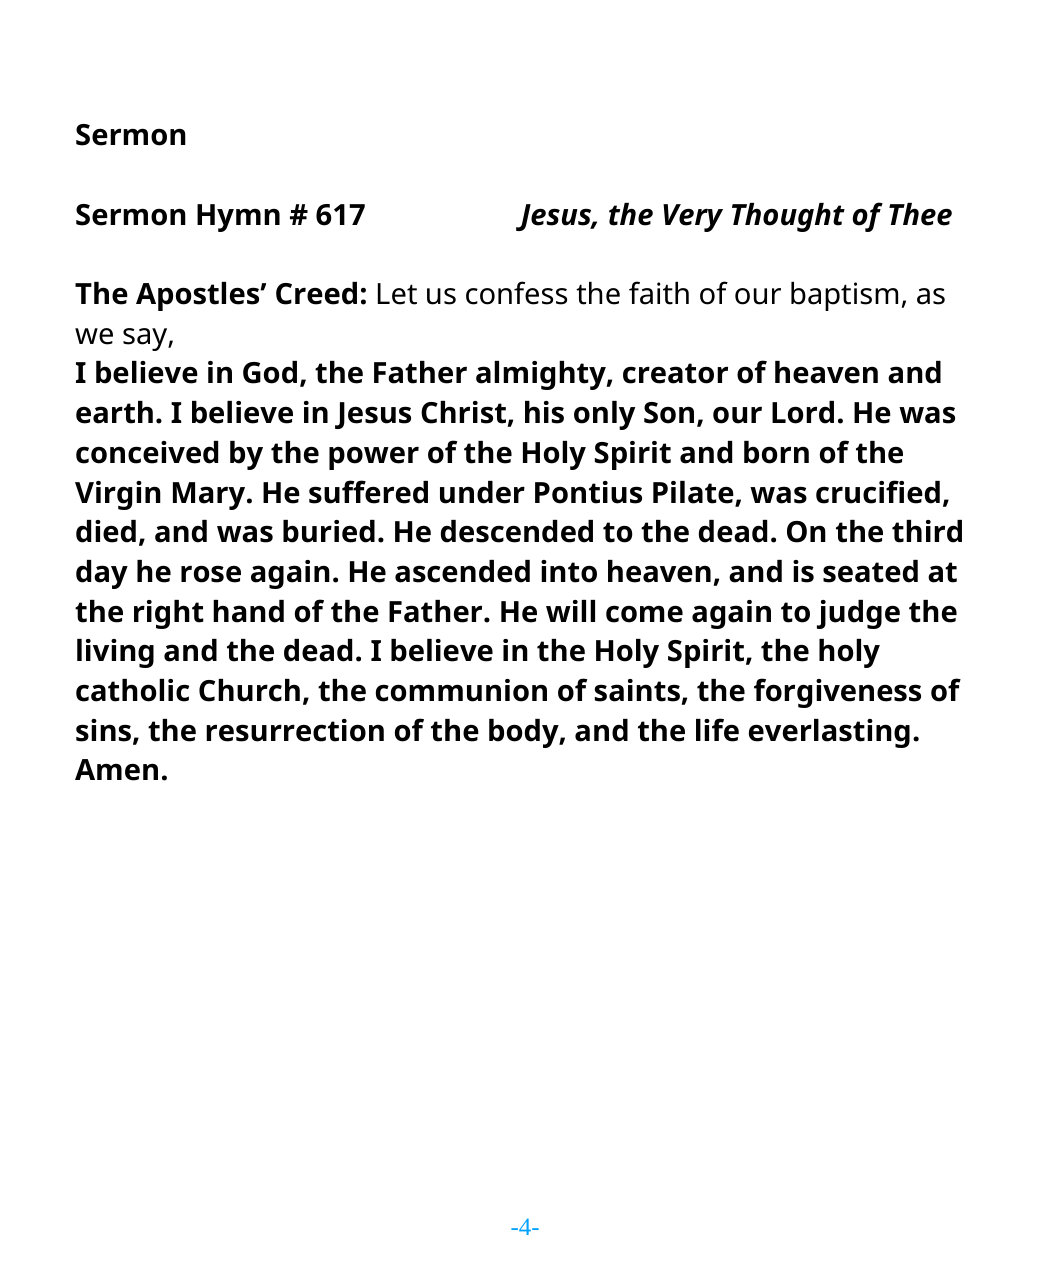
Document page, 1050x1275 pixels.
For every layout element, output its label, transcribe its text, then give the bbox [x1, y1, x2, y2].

text The Apostles’ Creed: Let us confess the faith of our baptism, as we say, [75, 273, 975, 353]
text Sermon [75, 115, 975, 154]
text Sermon Hymn # 617 Jesus, the Very Thought of Thee [75, 194, 975, 234]
text I believe in God, the Father almighty, creator of heaven and earth. I believe in Jesus Christ, his only Son, our Lord. He was conceived by the power of the Holy Spirit and born of the Virgin Mary. He suffered under Pontius Pilate, was crucified, died, and was buried. He descended to the dead. On the third day he rose again. He ascended into heaven, and is seated at the right hand of the Father. He will come again to judge the living and the dead. I believe in the Holy Spirit, the holy catholic Church, the communion of saints, the forgiveness of sins, the resurrection of the body, and the life everlasting. Amen. [75, 353, 975, 789]
